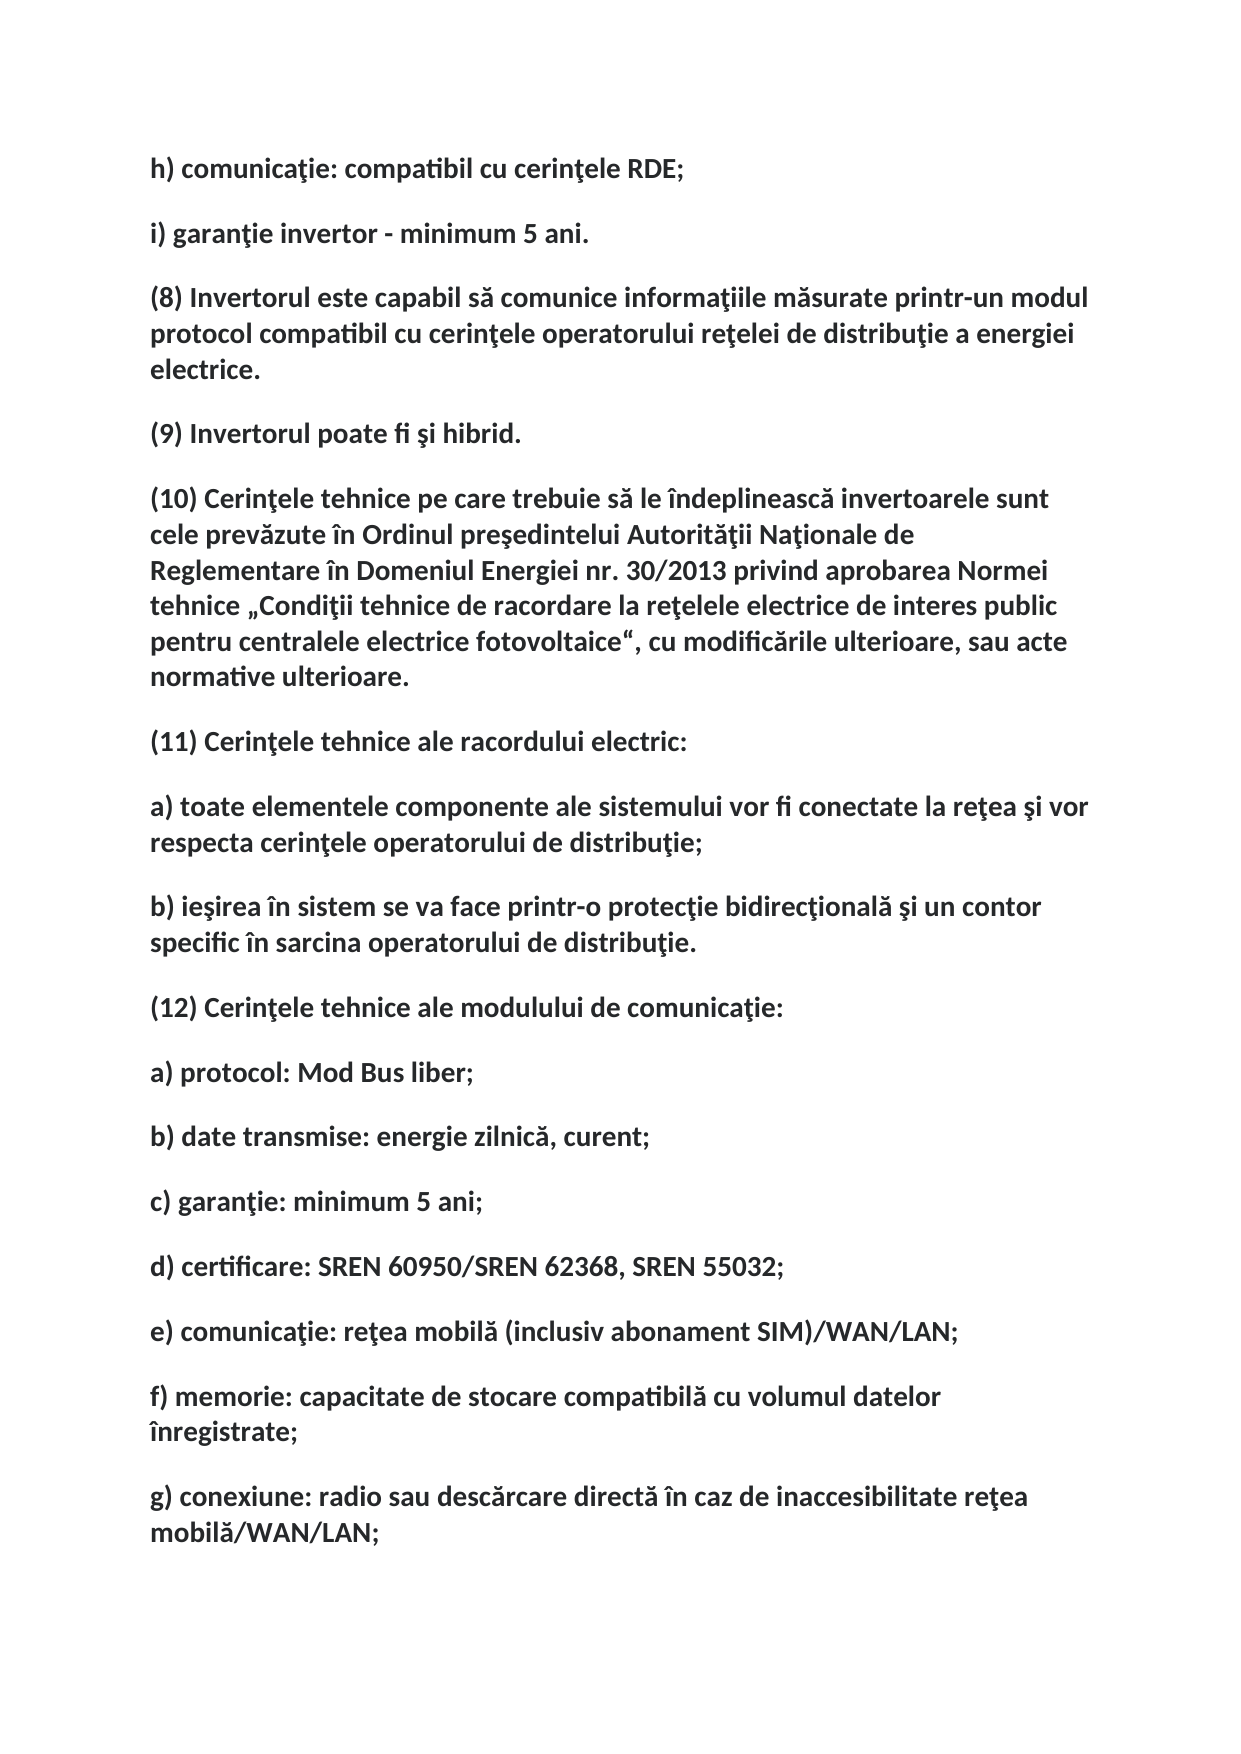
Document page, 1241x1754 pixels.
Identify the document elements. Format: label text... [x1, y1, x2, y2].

text c) garanţie: minimum 5 ani; [150, 1183, 1090, 1219]
text (11) Cerinţele tehnice ale racordului electric: [150, 723, 1090, 759]
text (12) Cerinţele tehnice ale modulului de comunicaţie: [150, 989, 1090, 1024]
text f) memorie: capacitate de stocare compatibilă cu volumul datelor înregistrate; [150, 1378, 1090, 1449]
text b) date transmise: energie zilnică, curent; [150, 1118, 1090, 1154]
text b) ieşirea în sistem se va face printr-o protecţie bidirecţională şi un contor specific în sarcina operatorului de distribuţie. [150, 888, 1090, 960]
text (8) Invertorul este capabil să comunice informaţiile măsurate printr-un modul protocol compatibil cu cerinţele operatorului reţelei de distribuţie a energiei electrice. [150, 279, 1090, 386]
text (9) Invertorul poate fi şi hibrid. [150, 416, 1090, 451]
text a) protocol: Mod Bus liber; [150, 1054, 1090, 1089]
text d) certificare: SREN 60950/SREN 62368, SREN 55032; [150, 1248, 1090, 1284]
text i) garanţie invertor - minimum 5 ani. [150, 215, 1090, 250]
text g) conexiune: radio sau descărcare directă în caz de inaccesibilitate reţea mobilă/WAN/LAN; [150, 1478, 1090, 1549]
text (10) Cerinţele tehnice pe care trebuie să le îndeplinească invertoarele sunt cele prevăzute în Ordinul preşedintelui Autorităţii Naţionale de Reglementare în Domeniul Energiei nr. 30/2013 privind aprobarea Normei tehnice „Condiţii tehnice de racordare la reţelele electrice de interes public pentru centralele electrice fotovoltaice“, cu modificările ulterioare, sau acte normative ulterioare. [150, 480, 1090, 694]
text a) toate elementele componente ale sistemului vor fi conectate la reţea şi vor respecta cerinţele operatorului de distribuţie; [150, 788, 1090, 859]
text h) comunicaţie: compatibil cu cerinţele RDE; [150, 150, 1090, 186]
text e) comunicaţie: reţea mobilă (inclusiv abonament SIM)/WAN/LAN; [150, 1313, 1090, 1348]
